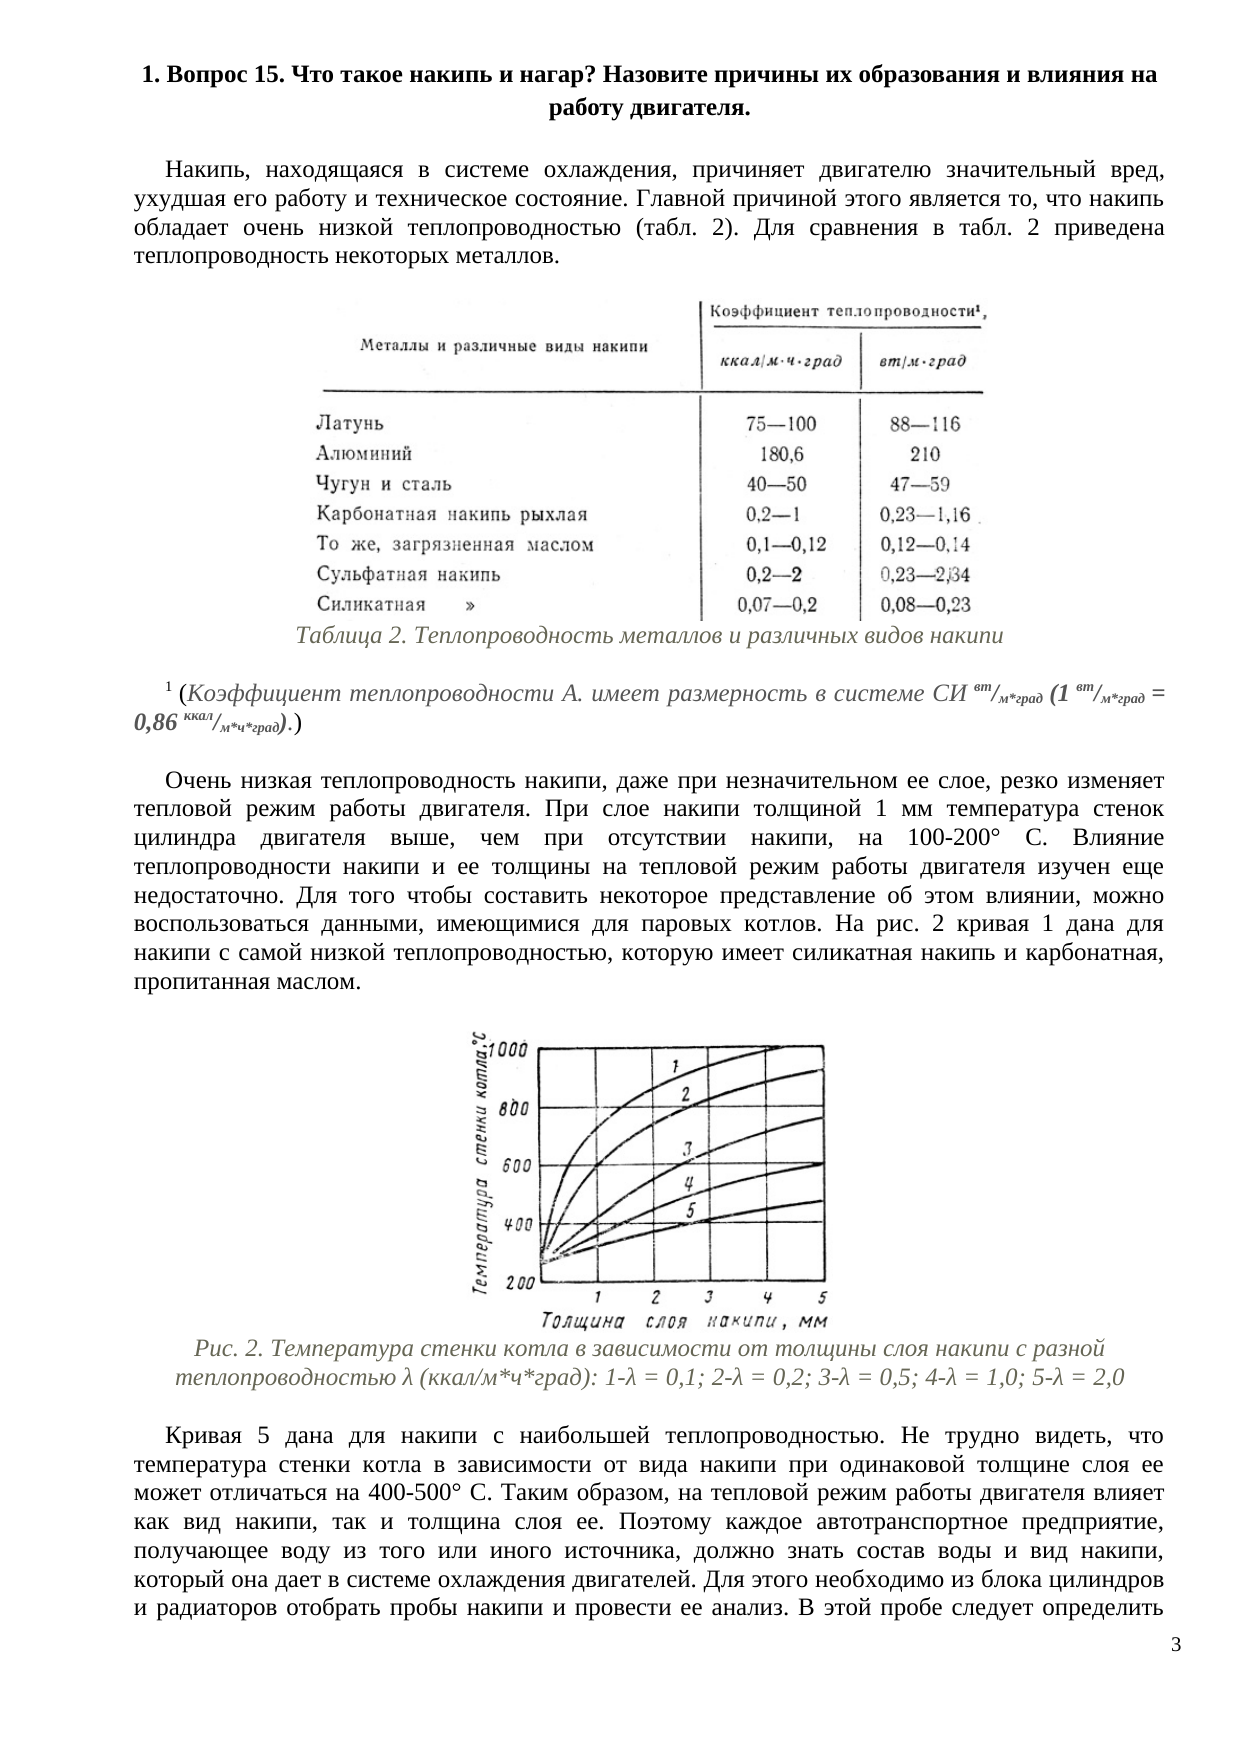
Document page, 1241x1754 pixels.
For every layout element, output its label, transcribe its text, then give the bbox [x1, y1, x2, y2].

picture [309, 298, 990, 621]
text 1 (Коэффициент теплопроводности А. имеет размерность в системе СИ вт/м*град (1 вт/м*град = 0,86 ккал/м*ч*град).) [134, 678, 1166, 736]
picture [466, 1023, 833, 1334]
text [134, 1420, 1166, 1621]
text Накипь, находящаяся в системе охлаждения, причиняет двигателю значительный вред, ухудшая его работу и техническое состояние. Главной причиной этого является то, что накипь обладает очень низкой теплопроводностью (табл. 2). Для сравнения в табл. 2 приведена теплопроводность некоторых металлов. [134, 154, 1166, 269]
text 1. Вопрос 15. Что такое накипь и нагар? Назовите причины их образования и влияния на работу двигателя. [118, 59, 1181, 121]
text Очень низкая теплопроводность накипи, даже при незначительном ее слое, резко изменяет тепловой режим работы двигателя. При слое накипи толщиной 1 мм температура стенок цилиндра двигателя выше, чем при отсутствии накипи, на 100-200° С. Влияние теплопроводности накипи и ее толщины на тепловой режим работы двигателя изучен еще недостаточно. Для того чтобы составить некоторое представление об этом влиянии, можно воспользоваться данными, имеющимися для паровых котлов. На рис. 2 кривая 1 дана для накипи с самой низкой теплопроводностью, которую имеет силикатная накипь и карбонатная, пропитанная маслом. [134, 765, 1166, 995]
